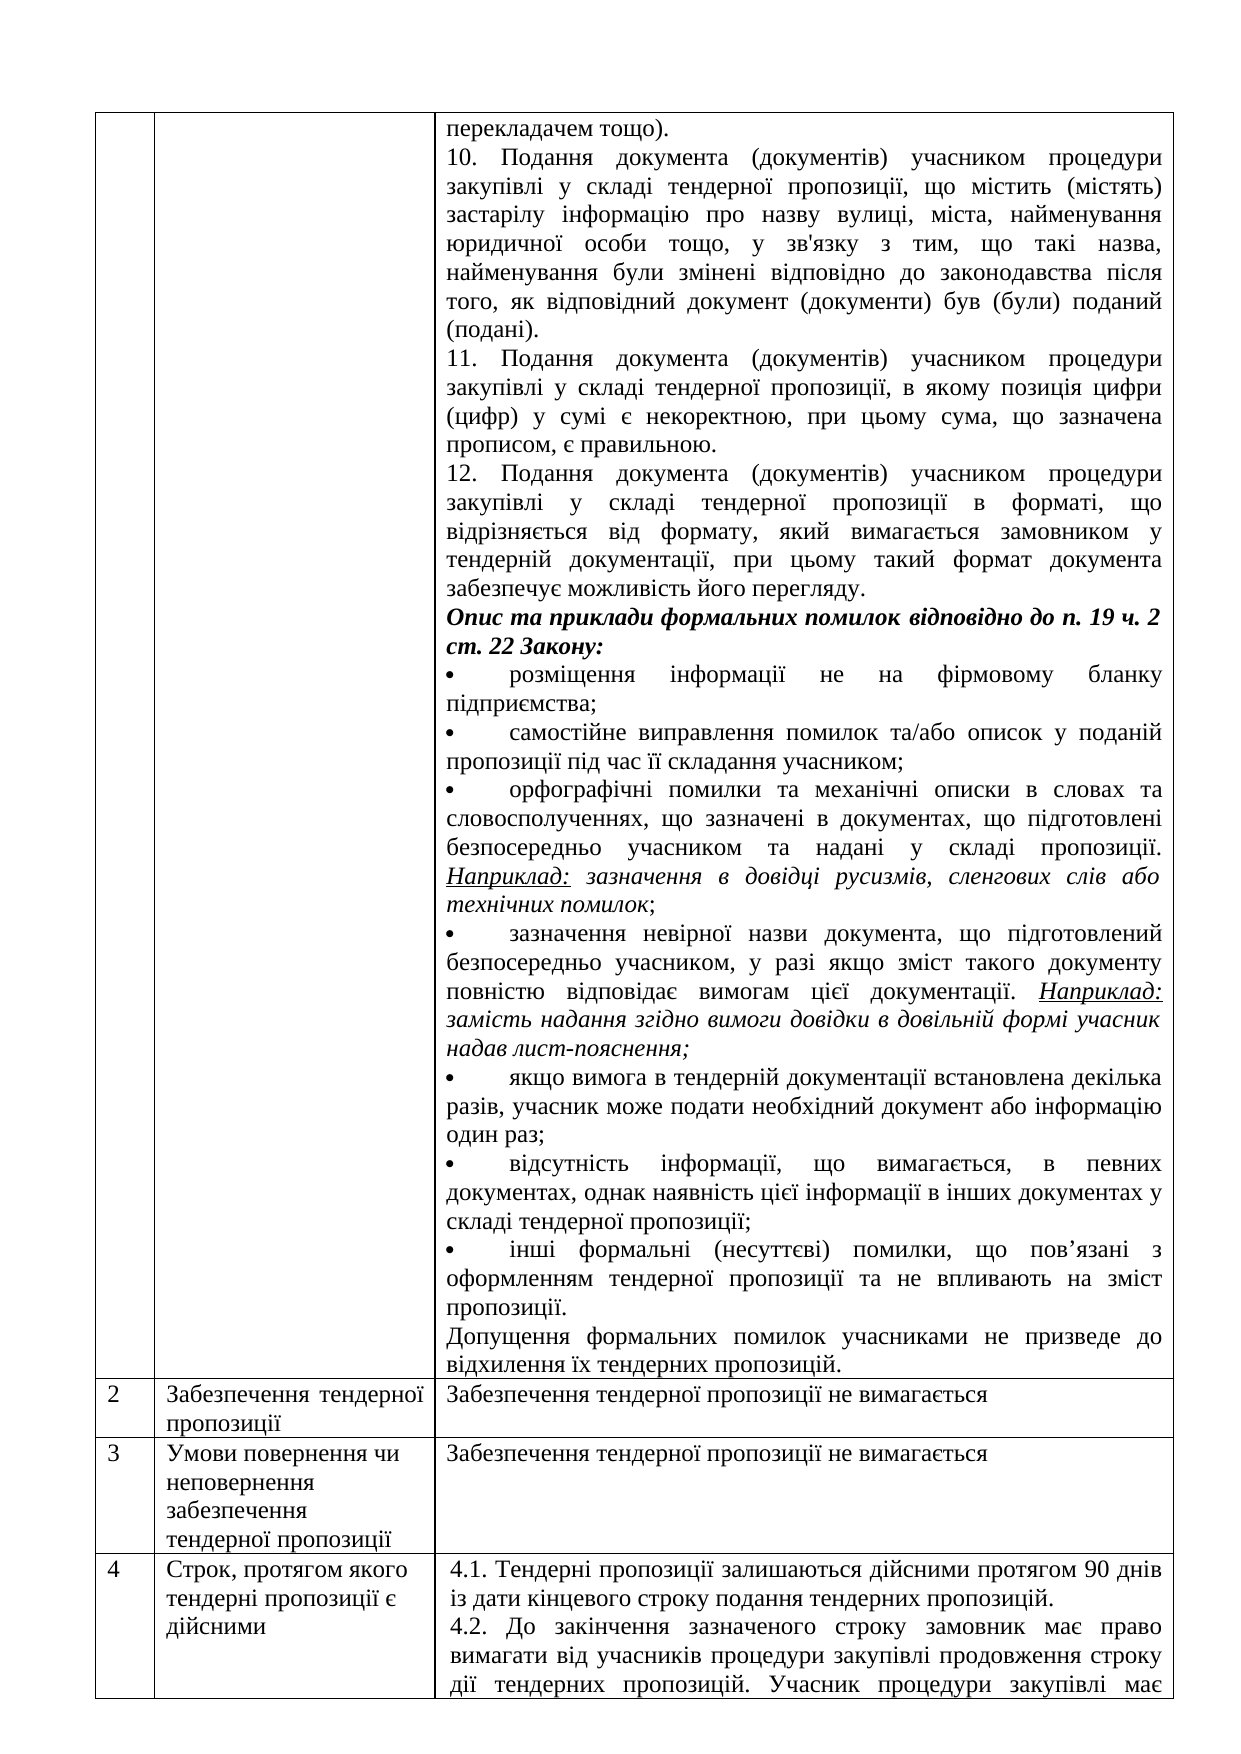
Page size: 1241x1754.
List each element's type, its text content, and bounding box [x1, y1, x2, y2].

table_cell Забезпечення тендерної пропозиції не вимагається [436, 1379, 1173, 1437]
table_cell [436, 1554, 1173, 1698]
table_cell 4 [96, 1554, 154, 1698]
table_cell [155, 113, 434, 1378]
table_cell Забезпечення тендерної пропозиції не вимагається [436, 1438, 1173, 1553]
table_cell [155, 1554, 434, 1698]
table_cell Умови повернення чи неповернення забезпечення тендерної пропозиції [155, 1438, 434, 1553]
table_cell 3 [96, 1438, 154, 1553]
table_cell Забезпечення тендерної пропозиції [155, 1379, 434, 1437]
table_cell 2 [96, 1379, 154, 1437]
table_cell 1 [96, 113, 154, 1378]
